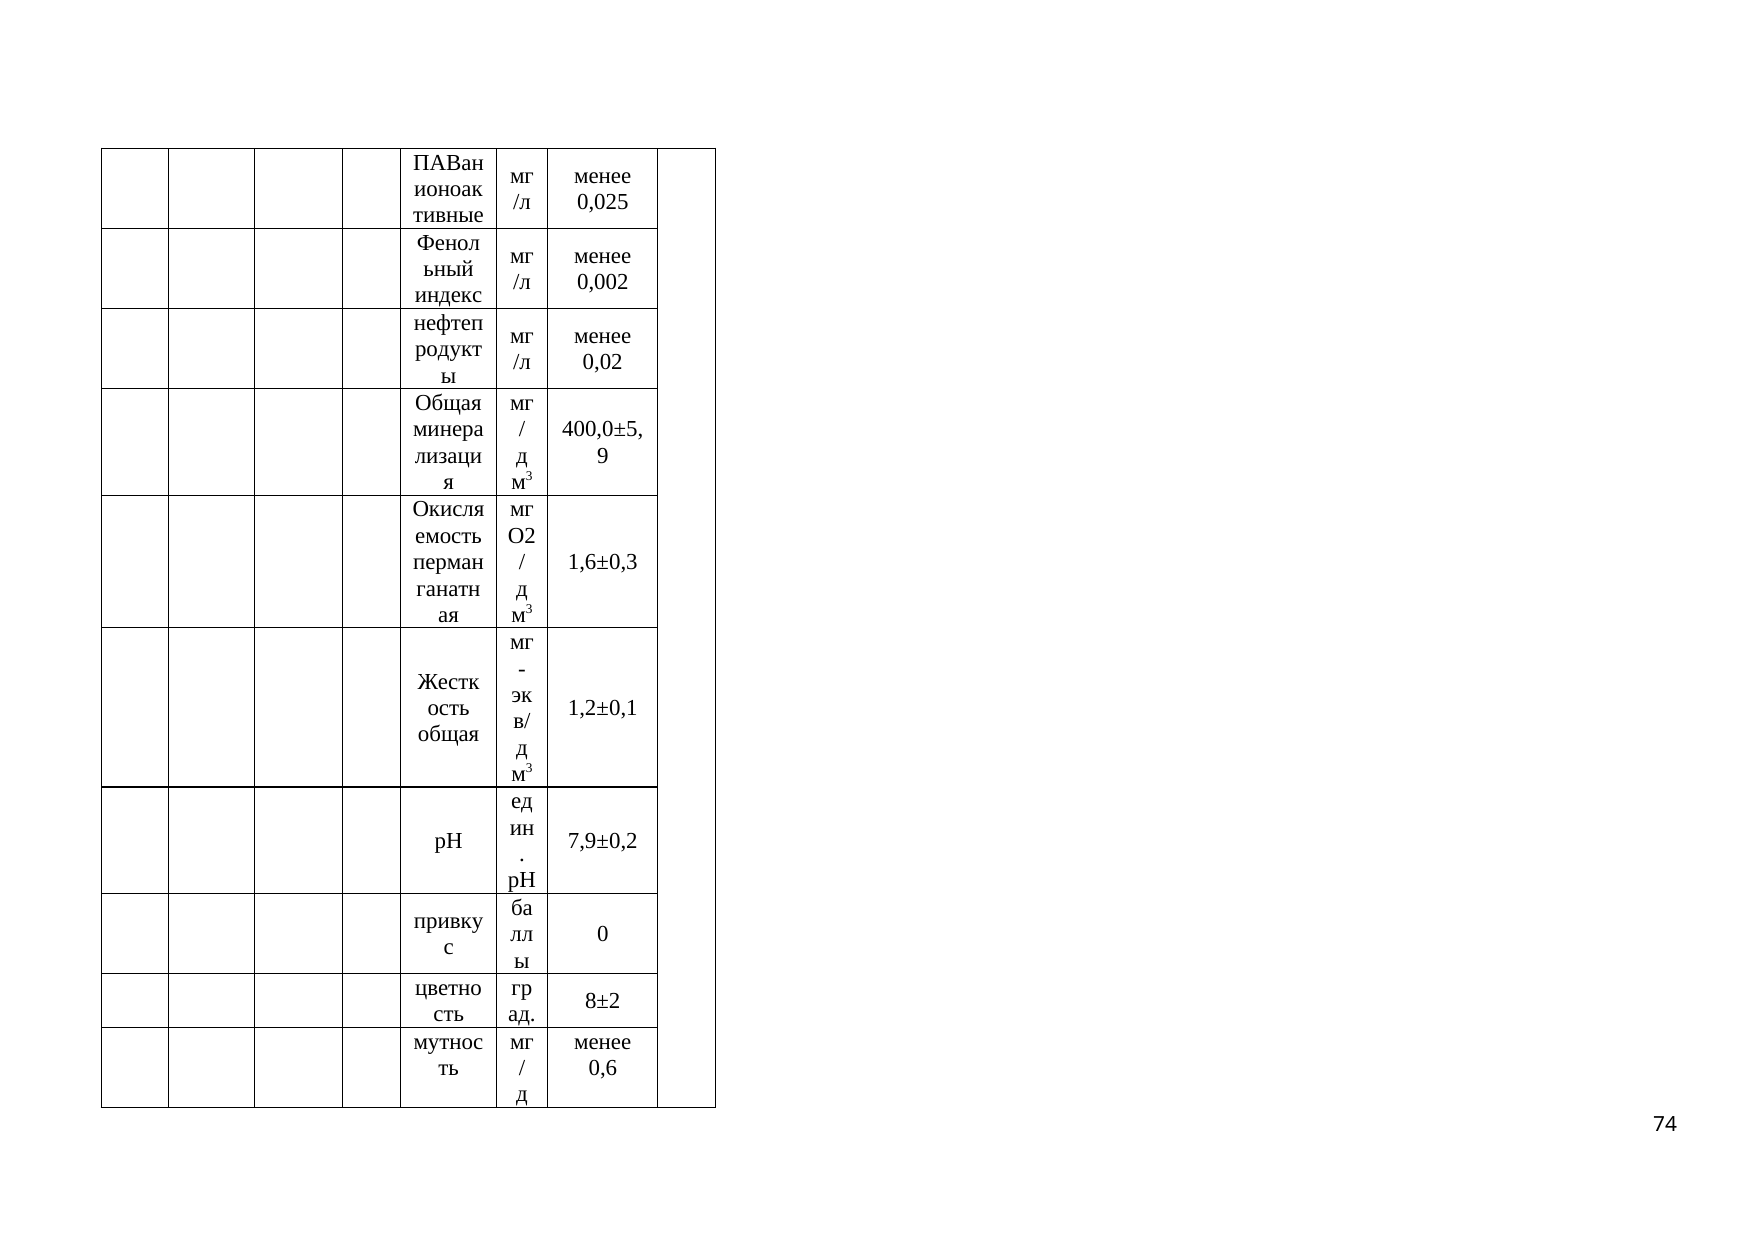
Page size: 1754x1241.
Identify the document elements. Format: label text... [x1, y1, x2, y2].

table_cell цветность [401, 974, 496, 1027]
table_cell рН [401, 788, 496, 893]
table_cell [255, 149, 342, 228]
table_cell [102, 496, 168, 627]
table_cell менее 0,002 [548, 229, 657, 308]
table_cell [343, 974, 400, 1027]
table_cell 8±2 [548, 974, 657, 1027]
table_cell мг/л [497, 309, 547, 388]
table_cell мг/дм3 [497, 1028, 547, 1107]
table_cell [102, 149, 168, 228]
table_cell [255, 389, 342, 494]
table_cell [343, 389, 400, 494]
table_cell мутность [401, 1028, 496, 1107]
table_cell [102, 389, 168, 494]
table_cell Жесткость общая [401, 628, 496, 786]
table_cell [343, 496, 400, 627]
table_cell [255, 788, 342, 893]
table_cell менее 0,6 [548, 1028, 657, 1107]
table_cell [169, 229, 254, 308]
table_cell [102, 974, 168, 1027]
table_cell мг/л [497, 149, 547, 228]
table_cell привкус [401, 894, 496, 973]
table_cell [255, 628, 342, 786]
table_cell 0 [548, 894, 657, 973]
table_cell ПАВанионоактивные [401, 149, 496, 228]
table_cell [169, 496, 254, 627]
table_cell баллы [497, 894, 547, 973]
table_cell [255, 496, 342, 627]
table_cell Общая минерализация [401, 389, 496, 494]
table_cell [169, 894, 254, 973]
table_cell [255, 974, 342, 1027]
table_cell [169, 309, 254, 388]
table_cell 7,9±0,2 [548, 788, 657, 893]
table_cell един. рН [497, 788, 547, 893]
table_cell менее 0,02 [548, 309, 657, 388]
table_cell [343, 309, 400, 388]
table_cell [102, 229, 168, 308]
table_cell мг/л [497, 229, 547, 308]
table_cell мг-экв/дм3 [497, 628, 547, 786]
table_cell [343, 894, 400, 973]
table_cell [169, 974, 254, 1027]
table_cell [255, 309, 342, 388]
table_cell [343, 1028, 400, 1107]
table_cell [255, 1028, 342, 1107]
table_cell [255, 894, 342, 973]
table_cell менее 0,025 [548, 149, 657, 228]
table_cell [169, 628, 254, 786]
table_cell [102, 628, 168, 786]
table_cell 1,6±0,3 [548, 496, 657, 627]
table_cell Окисляемость перманганатная [401, 496, 496, 627]
table_cell [102, 1028, 168, 1107]
table_cell [343, 788, 400, 893]
table_cell мг/дм3 [497, 389, 547, 494]
table_cell нефтепродукты [401, 309, 496, 388]
table_cell [343, 229, 400, 308]
table_cell [102, 788, 168, 893]
table_cell [102, 309, 168, 388]
table_cell мгО2/дм3 [497, 496, 547, 627]
table_cell [343, 149, 400, 228]
table_cell [255, 229, 342, 308]
table_cell [169, 389, 254, 494]
table_cell Фенольный индекс [401, 229, 496, 308]
table_cell град. [497, 974, 547, 1027]
table_cell [169, 1028, 254, 1107]
table_cell [169, 149, 254, 228]
table_cell [169, 788, 254, 893]
table_cell [102, 894, 168, 973]
table_cell 400,0±5,9 [548, 389, 657, 494]
table_cell 1,2±0,1 [548, 628, 657, 786]
table_cell [343, 628, 400, 786]
